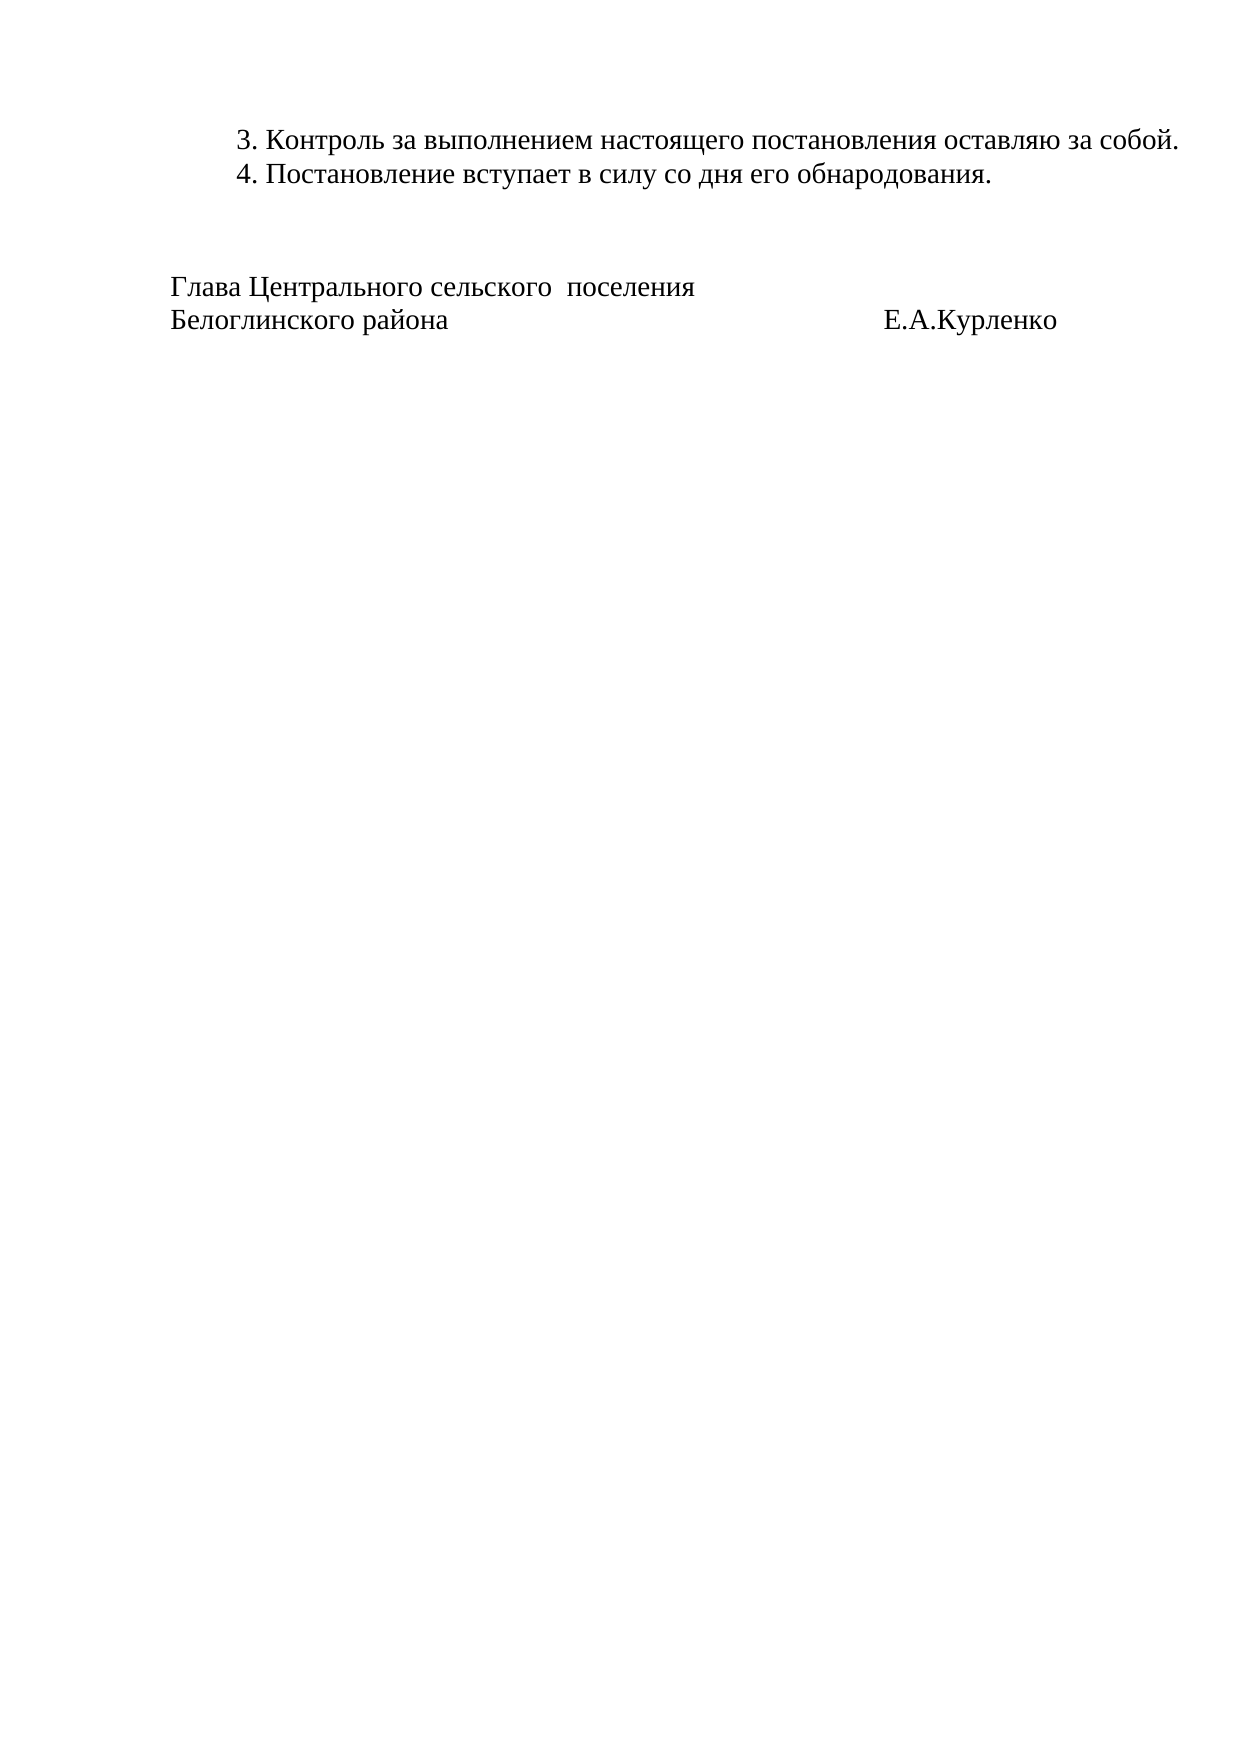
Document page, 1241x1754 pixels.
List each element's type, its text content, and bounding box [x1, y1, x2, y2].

text 3. Контроль за выполнением настоящего постановления оставляю за собой. [177, 122, 1181, 156]
text 4. Постановление вступает в силу со дня его обнародования. [177, 156, 1181, 189]
table_header Глава Центрального сельского поселения Белоглинского района [100, 235, 711, 336]
table_header Е.А.Курленко [711, 235, 1209, 336]
